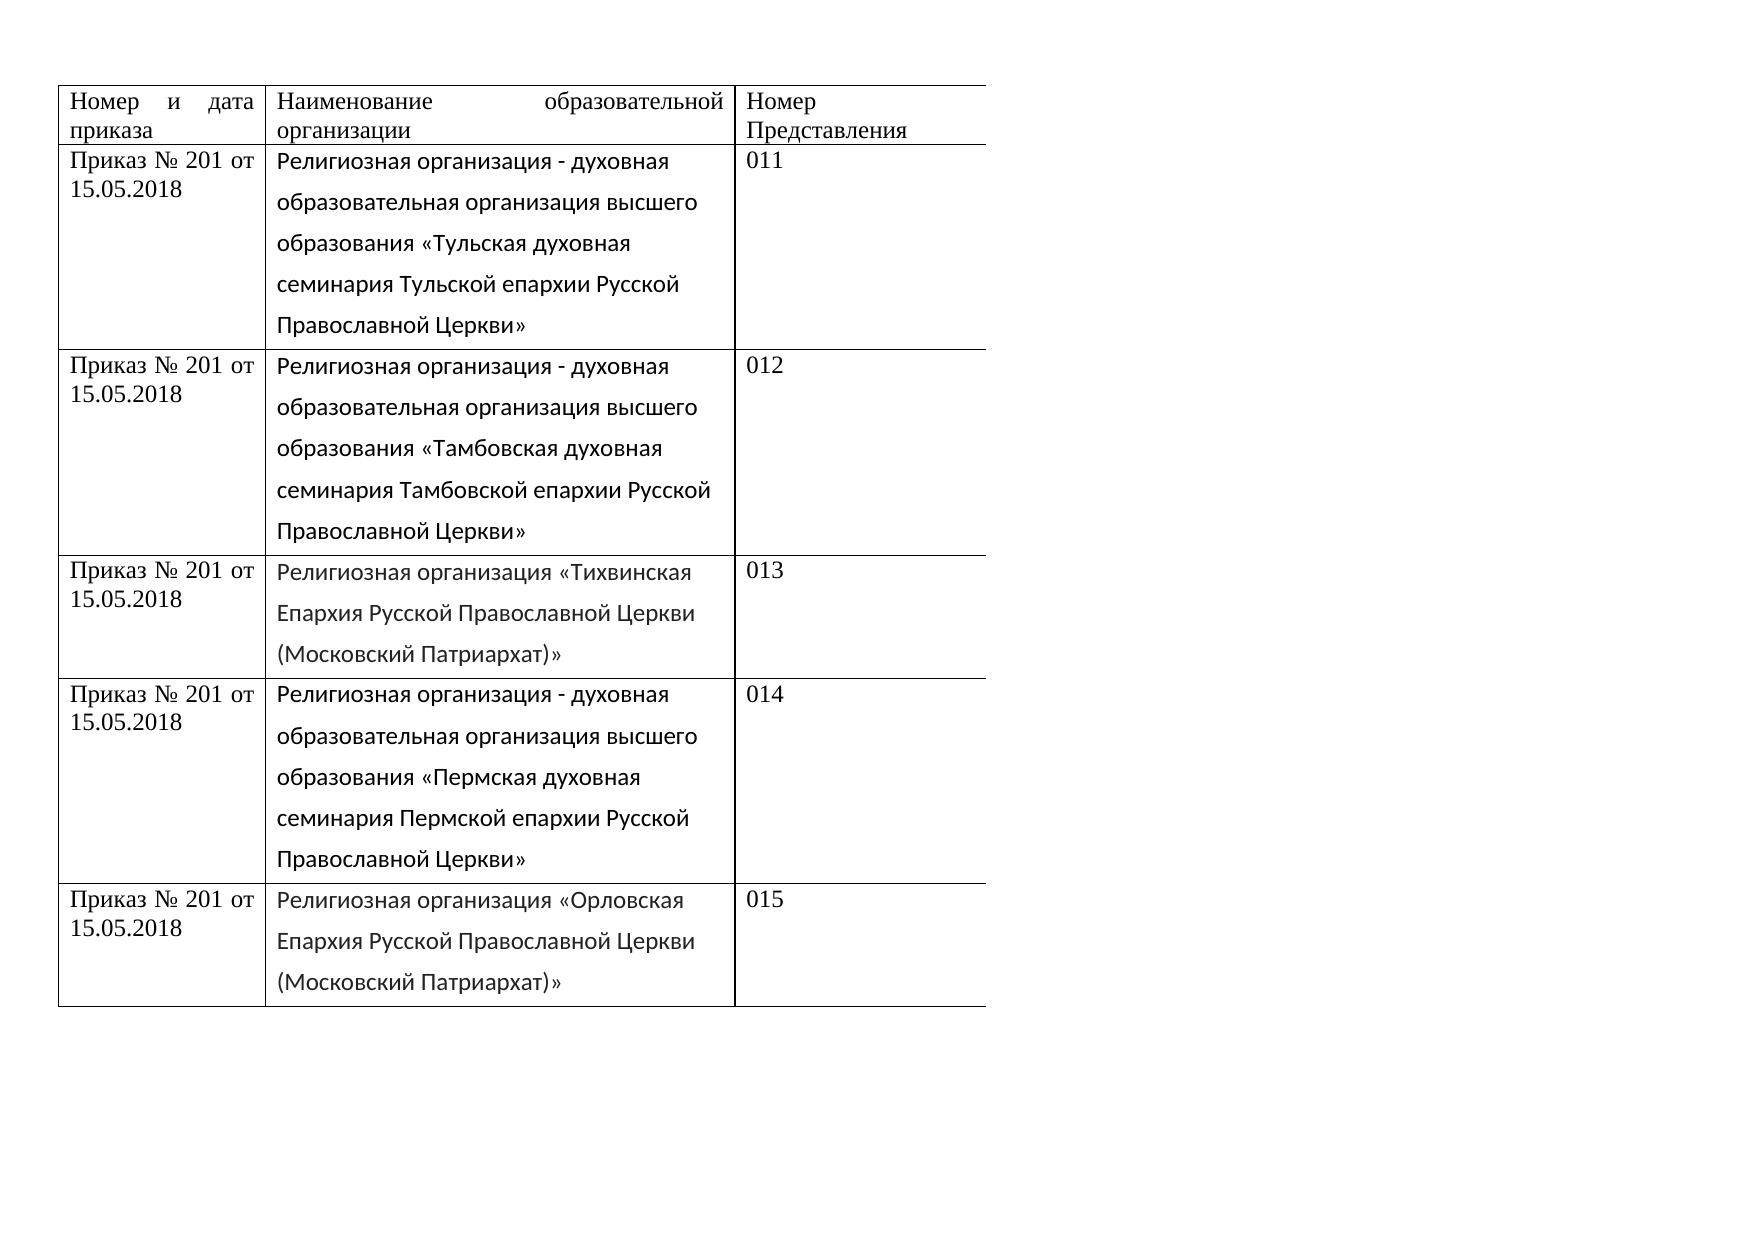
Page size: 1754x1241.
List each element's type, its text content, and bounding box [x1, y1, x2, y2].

table_cell Приказ № 201 от 15.05.2018 [59, 350, 265, 554]
table_cell Приказ № 201 от 15.05.2018 [59, 145, 265, 349]
table_header Номер и дата приказа [59, 86, 265, 144]
table_cell 011 [736, 145, 986, 349]
table_header Наименование образовательной организации [266, 86, 734, 144]
table_cell 012 [736, 350, 986, 554]
table_cell Приказ № 201 от 15.05.2018 [59, 556, 265, 678]
table_header Номер Представления [736, 86, 986, 144]
table_cell Религиозная организация «Тихвинская Епархия Русской Православной Церкви (Московский Патриархат)» [266, 556, 734, 678]
table_cell Приказ № 201 от 15.05.2018 [59, 679, 265, 883]
table_cell 015 [736, 884, 986, 1006]
table_cell Религиозная организация - духовная образовательная организация высшего образования «Пермская духовная семинария Пермской епархии Русской Православной Церкви» [266, 679, 734, 883]
table_cell Религиозная организация - духовная образовательная организация высшего образования «Тульская духовная семинария Тульской епархии Русской Православной Церкви» [266, 145, 734, 349]
table_cell Приказ № 201 от 15.05.2018 [59, 884, 265, 1006]
table_cell Религиозная организация - духовная образовательная организация высшего образования «Тамбовская духовная семинария Тамбовской епархии Русской Православной Церкви» [266, 350, 734, 554]
table_cell 014 [736, 679, 986, 883]
table_cell 013 [736, 556, 986, 678]
table_cell Религиозная организация «Орловская Епархия Русской Православной Церкви (Московский Патриархат)» [266, 884, 734, 1006]
